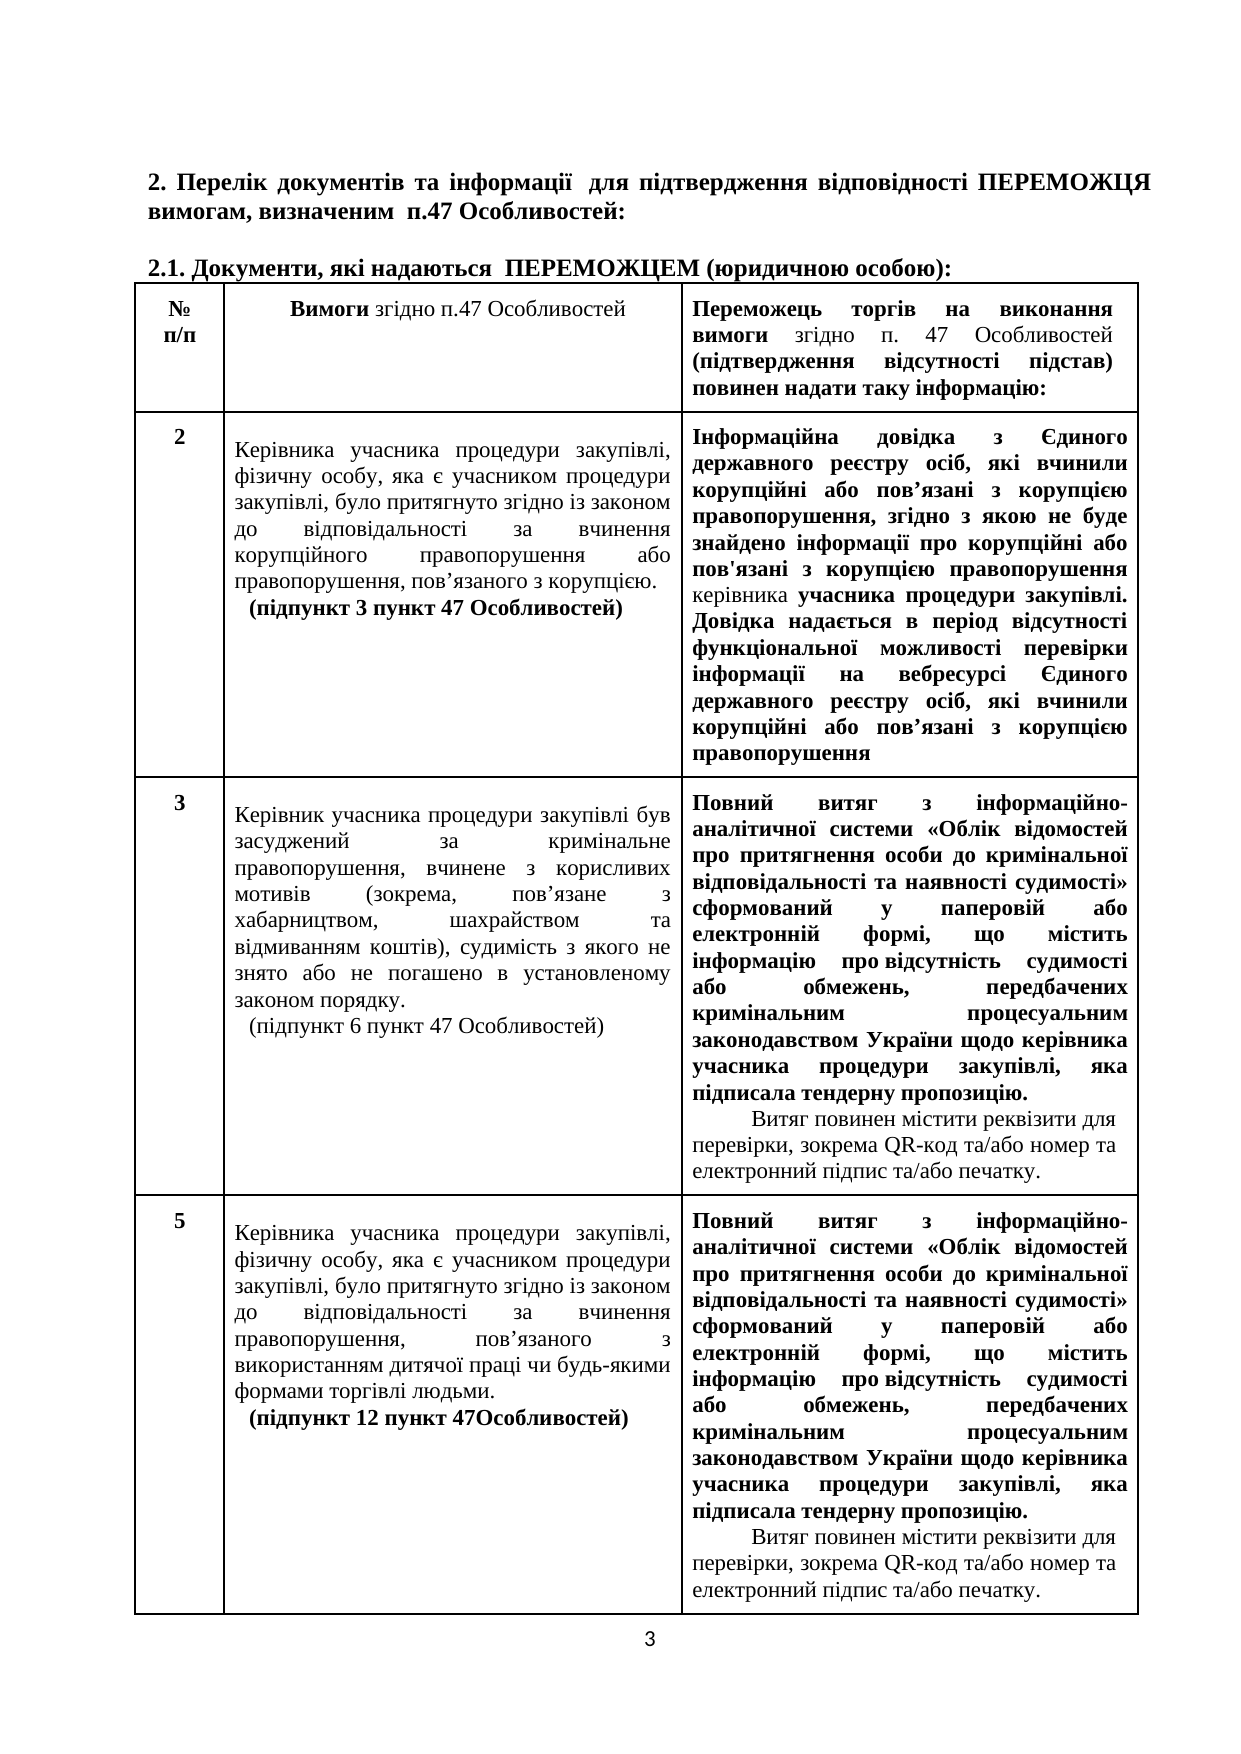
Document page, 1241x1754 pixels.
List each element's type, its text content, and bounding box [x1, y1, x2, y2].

table_cell 3 [136, 778, 223, 1194]
text 2.1. Документи, які надаються ПЕРЕМОЖЦЕМ (юридичною особою): [148, 253, 1152, 282]
table_cell Керівника учасника процедури закупівлі, фізичну особу, яка є учасником процедури закупівлі, було притягнуто згідно із законом до відповідальності за вчинення правопорушення, пов’язаного з використанням дитячої праці чи будь-якими формами торгівлі людьми. (підпункт 12 пункт 47Особливостей) [225, 1196, 681, 1613]
table_cell Повний витяг з інформаційно-аналітичної системи «Облік відомостей про притягнення особи до кримінальної відповідальності та наявності судимості» сформований у паперовій або електронній формі, що містить інформацію про відсутність судимості або обмежень, передбачених кримінальним процесуальним законодавством України щодо керівника учасника процедури закупівлі, яка підписала тендерну пропозицію. Витяг повинен містити реквізити для перевірки, зокрема QR-код та/або номер та електронний підпис та/або печатку. [683, 778, 1137, 1194]
table_cell Інформаційна довідка з Єдиного державного реєстру осіб, які вчинили корупційні або пов’язані з корупцією правопорушення, згідно з якою не буде знайдено інформації про корупційні або пов'язані з корупцією правопорушення керівника учасника процедури закупівлі. Довідка надається в період відсутності функціональної можливості перевірки інформації на вебресурсі Єдиного державного реєстру осіб, які вчинили корупційні або пов’язані з корупцією правопорушення [683, 413, 1137, 776]
table_cell Керівника учасника процедури закупівлі, фізичну особу, яка є учасником процедури закупівлі, було притягнуто згідно із законом до відповідальності за вчинення корупційного правопорушення або правопорушення, пов’язаного з корупцією. (підпункт 3 пункт 47 Особливостей) [225, 413, 681, 776]
table_cell 5 [136, 1196, 223, 1613]
table_header Вимоги згідно п.47 Особливостей [225, 284, 681, 411]
table_cell Повний витяг з інформаційно-аналітичної системи «Облік відомостей про притягнення особи до кримінальної відповідальності та наявності судимості» сформований у паперовій або електронній формі, що містить інформацію про відсутність судимості або обмежень, передбачених кримінальним процесуальним законодавством України щодо керівника учасника процедури закупівлі, яка підписала тендерну пропозицію. Витяг повинен містити реквізити для перевірки, зокрема QR-код та/або номер та електронний підпис та/або печатку. [683, 1196, 1137, 1613]
table_cell 2 [136, 413, 223, 776]
table_header № п/п [136, 284, 223, 411]
table_cell Керівник учасника процедури закупівлі був засуджений за кримінальне правопорушення, вчинене з корисливих мотивів (зокрема, пов’язане з хабарництвом, шахрайством та відмиванням коштів), судимість з якого не знято або не погашено в установленому законом порядку. (підпункт 6 пункт 47 Особливостей) [225, 778, 681, 1194]
text 2. Перелік документів та інформації для підтвердження відповідності ПЕРЕМОЖЦЯ вимогам, визначеним п.47 Особливостей: [148, 167, 1152, 225]
table_header Переможець торгів на виконання вимоги згідно п. 47 Особливостей (підтвердження відсутності підстав) повинен надати таку інформацію: [683, 284, 1137, 411]
